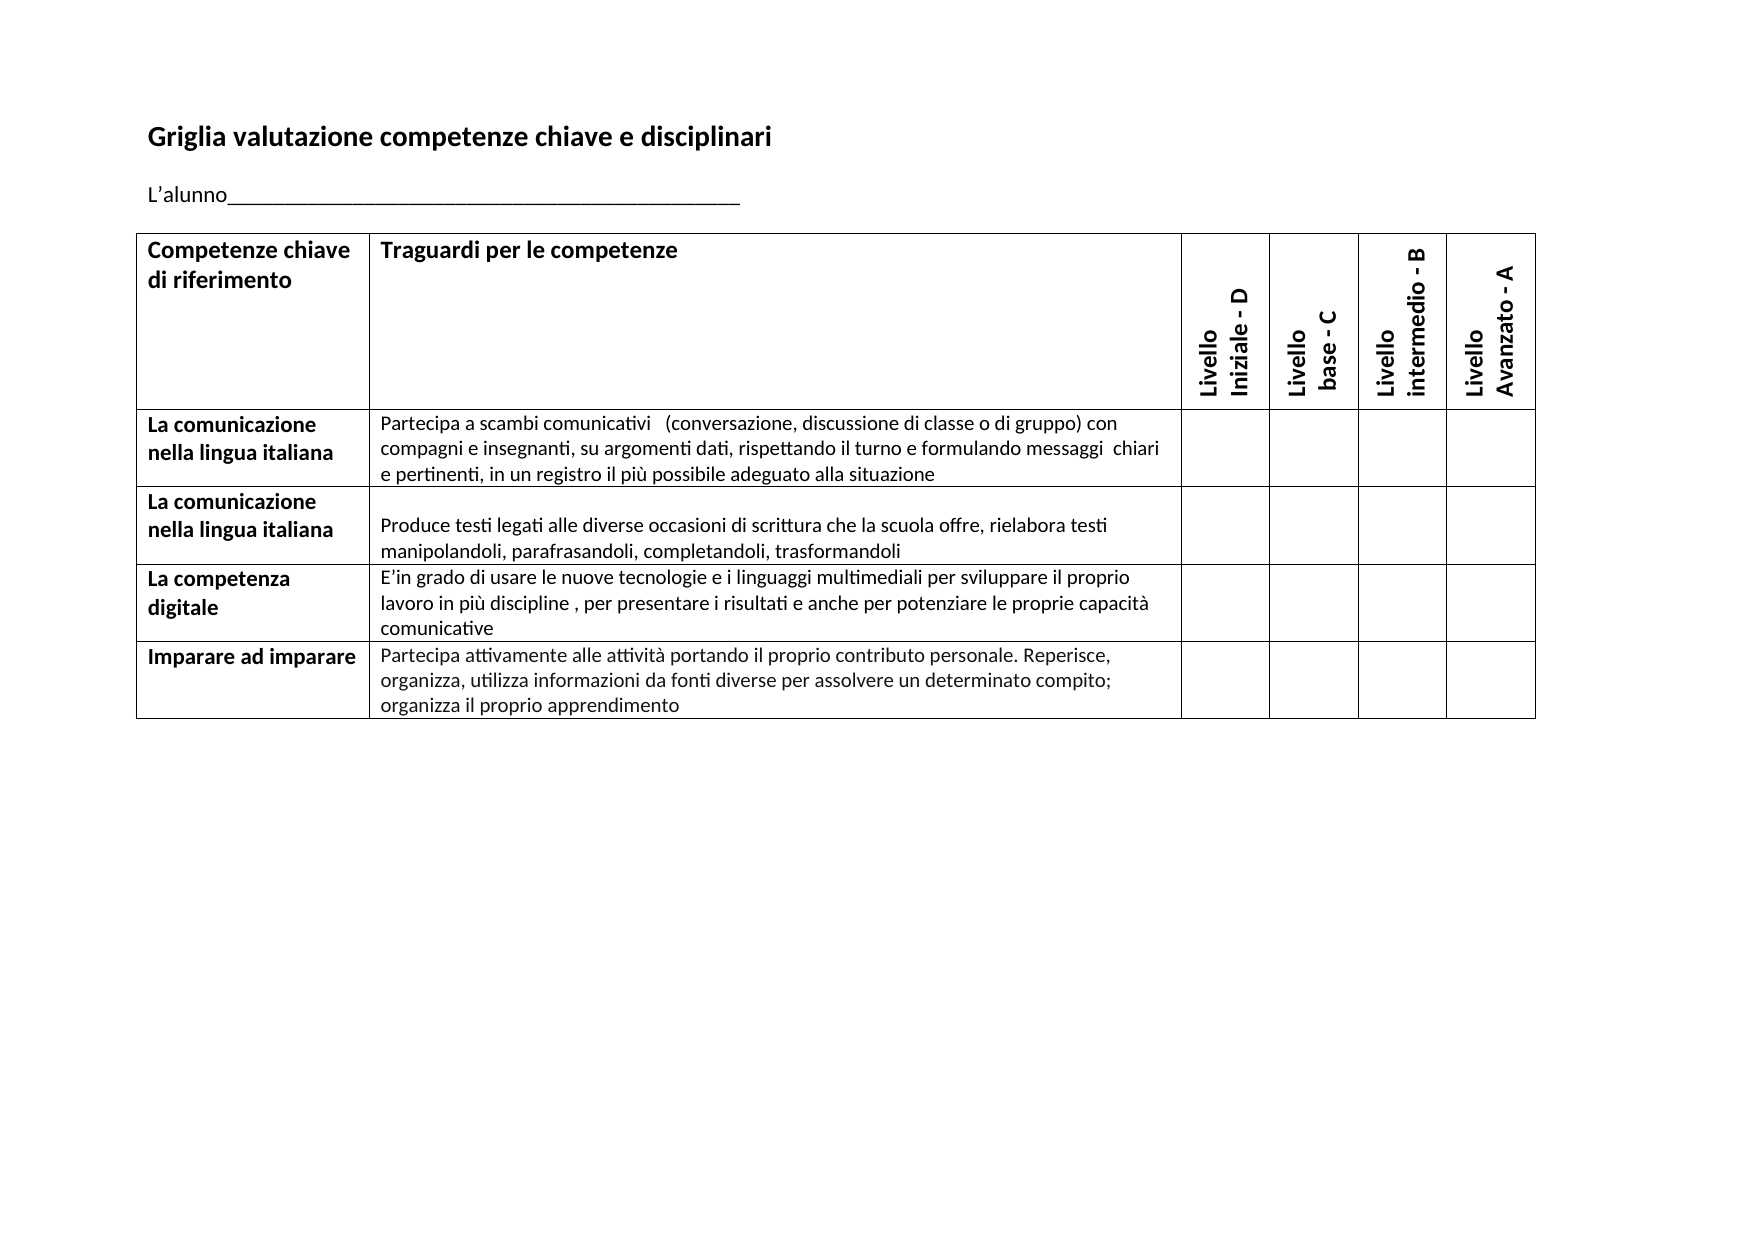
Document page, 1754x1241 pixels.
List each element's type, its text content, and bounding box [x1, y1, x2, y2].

table_cell [1182, 410, 1269, 486]
table_cell [1359, 642, 1446, 718]
table_cell [1359, 410, 1446, 486]
table_header Livello Iniziale - D [1182, 234, 1269, 409]
table_header Livello base - C [1270, 234, 1358, 409]
table_header Competenze chiave di riferimento [137, 234, 369, 409]
table_cell Produce testi legati alle diverse occasioni di scrittura che la scuola offre, rielabora testi manipolandoli, parafrasandoli, completandoli, trasformandoli [370, 487, 1181, 563]
table_cell [1359, 487, 1446, 563]
table_cell [1270, 642, 1358, 718]
table_header Livello Avanzato - A [1447, 234, 1535, 409]
table_cell [1270, 565, 1358, 641]
table_cell Imparare ad imparare [137, 642, 369, 718]
table_header Livello intermedio - B [1359, 234, 1446, 409]
table_cell [1359, 565, 1446, 641]
table_cell [1447, 410, 1535, 486]
table_header Traguardi per le competenze [370, 234, 1181, 409]
text Griglia valutazione competenze chiave e disciplinari [148, 118, 1636, 154]
table_cell La comunicazione nella lingua italiana [137, 410, 369, 486]
table_cell [1270, 487, 1358, 563]
table_cell Partecipa a scambi comunicativi (conversazione, discussione di classe o di gruppo) con compagni e insegnanti, su argomenti dati, rispettando il turno e formulando messaggi chiari e pertinenti, in un registro il più possibile adeguato alla situazione [370, 410, 1181, 486]
table_cell Partecipa attivamente alle attività portando il proprio contributo personale. Reperisce, organizza, utilizza informazioni da fonti diverse per assolvere un determinato compito; organizza il proprio apprendimento [370, 642, 1181, 718]
table_cell La competenza digitale [137, 565, 369, 641]
table_cell La comunicazione nella lingua italiana [137, 487, 369, 563]
table_cell [1270, 410, 1358, 486]
table_cell [1182, 565, 1269, 641]
table_cell [1182, 642, 1269, 718]
text L’alunno_____________________________________________ [148, 180, 1636, 208]
table_cell [1182, 487, 1269, 563]
table_cell [1447, 642, 1535, 718]
table_cell [1447, 565, 1535, 641]
table_cell E’in grado di usare le nuove tecnologie e i linguaggi multimediali per sviluppare il proprio lavoro in più discipline , per presentare i risultati e anche per potenziare le proprie capacità comunicative [370, 565, 1181, 641]
table_cell [1447, 487, 1535, 563]
